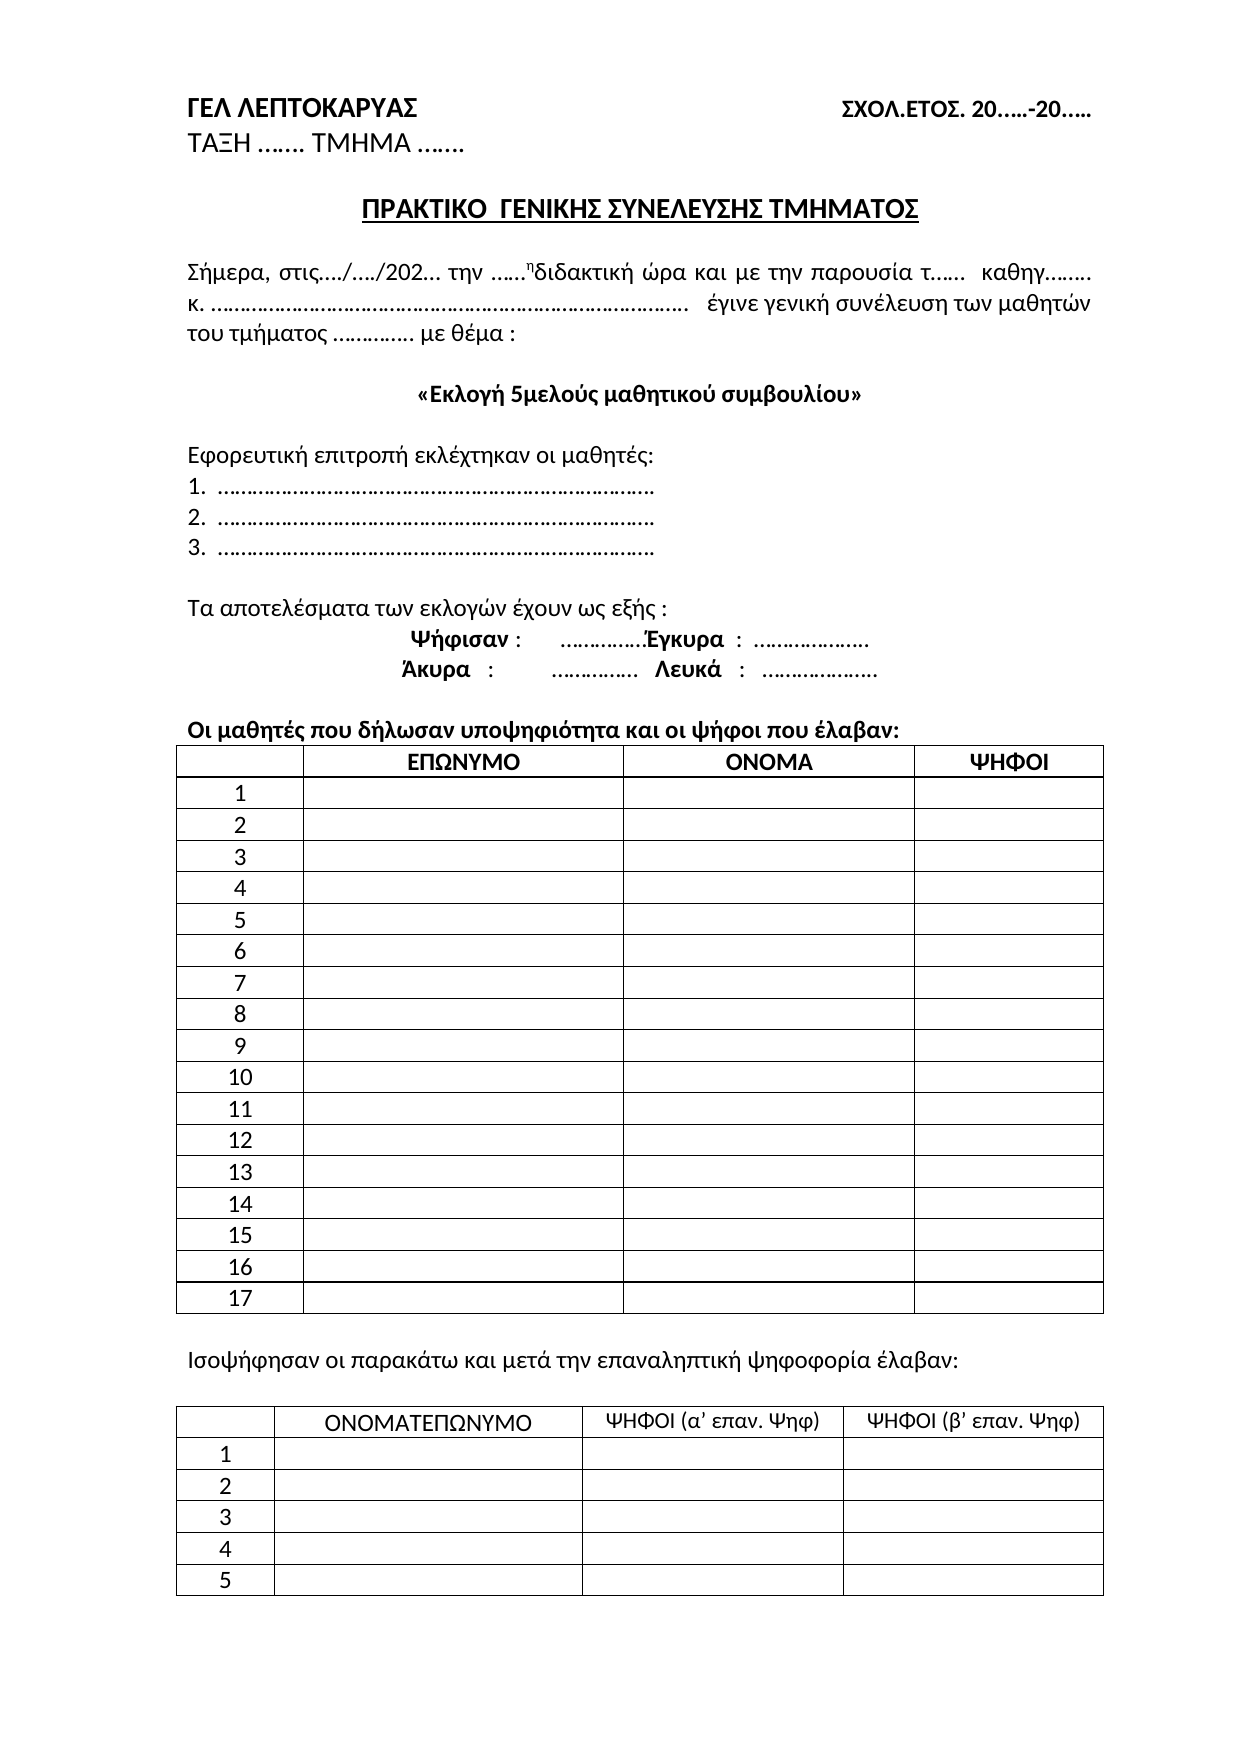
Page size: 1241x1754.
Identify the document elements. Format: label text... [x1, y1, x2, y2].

table_cell 5 [177, 904, 303, 934]
table_cell [304, 1219, 623, 1250]
table_cell [844, 1565, 1103, 1595]
table_cell [583, 1533, 843, 1563]
table_cell [304, 904, 623, 934]
text 3. …………………………………………………………………. [187, 531, 1093, 562]
table_cell 16 [177, 1251, 303, 1281]
table_cell [624, 1156, 914, 1187]
table_cell 11 [177, 1093, 303, 1124]
table_cell [275, 1470, 582, 1500]
table_cell [915, 872, 1103, 903]
text Άκυρα : …………… Λευκά : ……………….. [187, 653, 1093, 684]
table_cell [304, 841, 623, 871]
table_header ΟΝΟΜΑΤΕΠΩΝΥΜΟ [275, 1407, 582, 1437]
table_header [177, 746, 303, 776]
table_cell [583, 1501, 843, 1532]
text Τα αποτελέσματα των εκλογών έχουν ως εξής : [187, 592, 1093, 623]
table_cell 13 [177, 1156, 303, 1187]
table_cell [624, 1062, 914, 1092]
table_header ΨΗΦΟΙ (α’ επαν. Ψηφ) [583, 1407, 843, 1437]
text Ισοψήφησαν οι παρακάτω και μετά την επαναληπτική ψηφοφορία έλαβαν: [187, 1344, 1093, 1375]
table_cell [915, 999, 1103, 1029]
table_cell [624, 1219, 914, 1250]
table_cell [915, 1093, 1103, 1124]
table_cell [624, 967, 914, 997]
table_cell 17 [177, 1283, 303, 1313]
table_cell [304, 1251, 623, 1281]
table_cell 6 [177, 935, 303, 966]
table_cell 4 [177, 1533, 274, 1563]
table_cell [624, 935, 914, 966]
text Εφορευτική επιτροπή εκλέχτηκαν οι μαθητές: [187, 440, 1093, 470]
table_cell 3 [177, 841, 303, 871]
table_cell [304, 809, 623, 839]
table_cell 7 [177, 967, 303, 997]
table_cell [624, 1093, 914, 1124]
table_cell [624, 1283, 914, 1313]
text Οι μαθητές που δήλωσαν υποψηφιότητα και οι ψήφοι που έλαβαν: [187, 714, 1093, 745]
text 1. …………………………………………………………………. [187, 470, 1093, 501]
table_cell [624, 872, 914, 903]
table_cell [304, 1156, 623, 1187]
table_cell 14 [177, 1188, 303, 1218]
table_cell [915, 904, 1103, 934]
table_cell [304, 1030, 623, 1061]
table_cell [624, 841, 914, 871]
table_cell 5 [177, 1565, 274, 1595]
table_cell [275, 1501, 582, 1532]
table_cell [583, 1565, 843, 1595]
table_cell [624, 999, 914, 1029]
table_header ΨΗΦΟΙ [915, 746, 1103, 776]
table_cell [915, 841, 1103, 871]
table_cell [624, 904, 914, 934]
table_cell [304, 967, 623, 997]
table_cell [304, 935, 623, 966]
table_cell [915, 1062, 1103, 1092]
table_cell 1 [177, 1438, 274, 1469]
table_cell [915, 1030, 1103, 1061]
table_header [177, 1407, 274, 1437]
table_cell [915, 1283, 1103, 1313]
table_cell [915, 935, 1103, 966]
table_cell [844, 1438, 1103, 1469]
table_cell [915, 1125, 1103, 1155]
table_cell 3 [177, 1501, 274, 1532]
table_cell [915, 778, 1103, 808]
table_cell [915, 1156, 1103, 1187]
table_header ΨΗΦΟΙ (β’ επαν. Ψηφ) [844, 1407, 1103, 1437]
text Ψήφισαν : ……………Έγκυρα : ……………….. [187, 623, 1093, 653]
table_cell [275, 1565, 582, 1595]
table_cell [304, 1283, 623, 1313]
table_cell [275, 1533, 582, 1563]
table_cell [304, 1093, 623, 1124]
table_cell [844, 1470, 1103, 1500]
table_cell [304, 999, 623, 1029]
table_cell [304, 778, 623, 808]
text 2. …………………………………………………………………. [187, 501, 1093, 531]
table_cell [915, 967, 1103, 997]
table_cell [624, 1125, 914, 1155]
table_cell 15 [177, 1219, 303, 1250]
table_cell 1 [177, 778, 303, 808]
table_cell 12 [177, 1125, 303, 1155]
table_cell 2 [177, 809, 303, 839]
table_cell [624, 1188, 914, 1218]
table_cell [624, 1251, 914, 1281]
title ΓΕΛ ΛΕΠΤΟΚΑΡΥΑΣ ΣΧΟΛ.ΕΤΟΣ. 20..…-20..… ΤΑΞΗ ……. ΤΜΗΜΑ ……. [187, 89, 1093, 160]
table_cell [304, 1125, 623, 1155]
table_cell 10 [177, 1062, 303, 1092]
table_cell [583, 1470, 843, 1500]
table_cell [624, 809, 914, 839]
table_cell 8 [177, 999, 303, 1029]
table_cell [275, 1438, 582, 1469]
table_cell [624, 1030, 914, 1061]
table_cell [844, 1501, 1103, 1532]
text Σήμερα, στις…./…./202… την ……ηδιδακτική ώρα και με την παρουσία τ…… καθηγ…….. κ. ……………………………………………………………………….. έγινε γενική συνέλευση των μαθητών του τμήματος ………….. με θέμα : [187, 257, 1093, 348]
table_cell [624, 778, 914, 808]
table_cell [915, 809, 1103, 839]
table_cell 2 [177, 1470, 274, 1500]
table_cell [304, 1062, 623, 1092]
table_cell [844, 1533, 1103, 1563]
table_cell [915, 1219, 1103, 1250]
table_cell [583, 1438, 843, 1469]
table_cell 9 [177, 1030, 303, 1061]
table_cell [304, 1188, 623, 1218]
title ΠΡΑΚΤΙΚΟ ΓΕΝΙΚΗΣ ΣΥΝΕΛΕΥΣΗΣ ΤΜΗΜΑΤΟΣ [187, 190, 1093, 226]
table_header ΟΝΟΜΑ [624, 746, 914, 776]
table_cell [915, 1188, 1103, 1218]
text «Εκλογή 5μελούς μαθητικού συμβουλίου» [187, 379, 1093, 409]
table_cell [915, 1251, 1103, 1281]
table_cell [304, 872, 623, 903]
table_header ΕΠΩΝΥΜΟ [304, 746, 623, 776]
table_cell 4 [177, 872, 303, 903]
